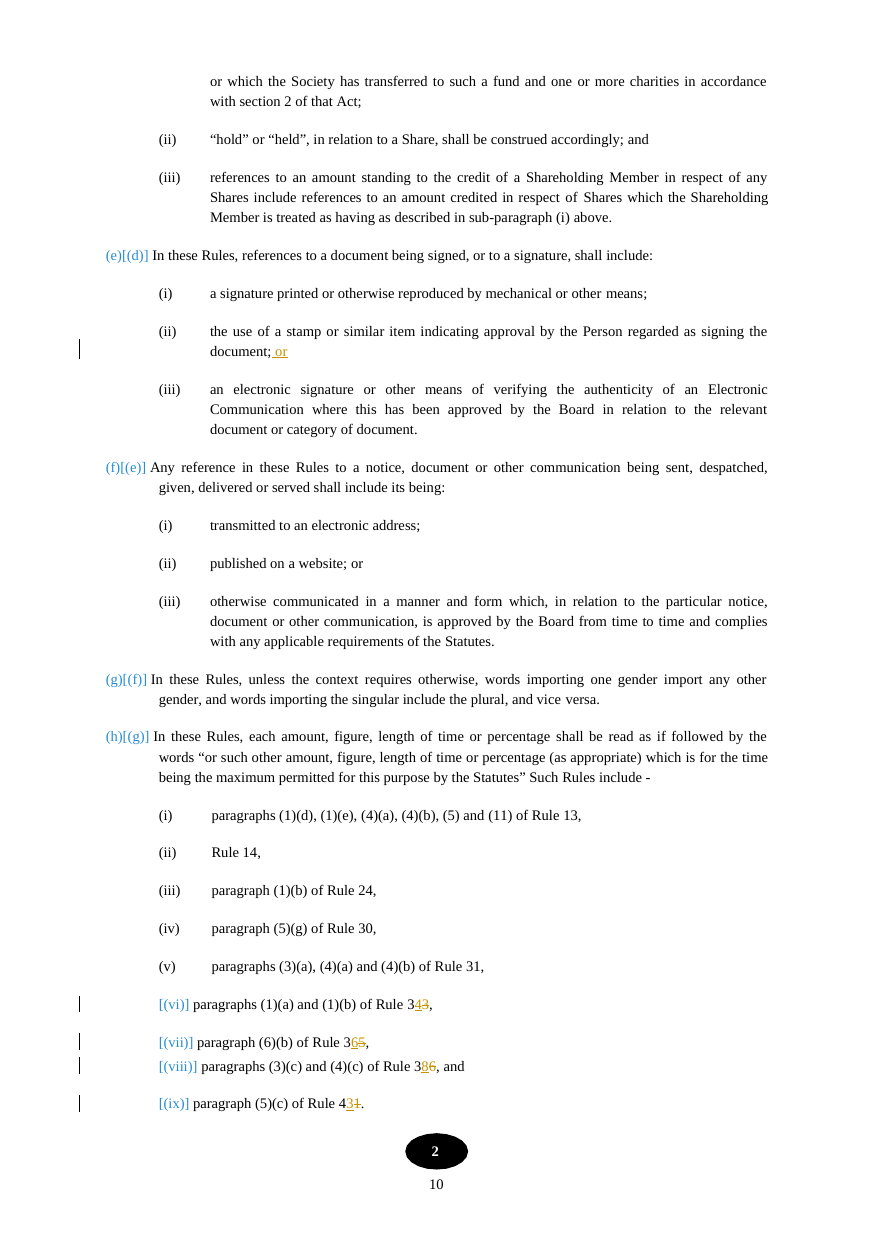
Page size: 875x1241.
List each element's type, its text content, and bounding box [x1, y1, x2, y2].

list published on a website; or [158, 554, 814, 571]
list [158, 73, 768, 110]
list transmitted to an electronic address; [158, 517, 814, 533]
list In these Rules, references to a document being signed, or to a signature, shall include: [106, 247, 814, 263]
list otherwise communicated in a manner and form which, in relation to the particular notice, document or other communication, is approved by the Board from time to time and complies with any applicable requirements of the Statutes. [158, 592, 768, 649]
list In these Rules, each amount, figure, length of time or percentage shall be read as if followed by the words “or such other amount, figure, length of time or percentage (as appropriate) which is for the time being the maximum permitted for this purpose by the Statutes” Such Rules include - [106, 728, 768, 785]
list In these Rules, unless the context requires otherwise, words importing one gender import any other gender, and words importing the singular include the plural, and vice versa. [106, 670, 768, 707]
list an electronic signature or other means of verifying the authenticity of an Electronic Communication where this has been approved by the Board in relation to the relevant document or category of document. [158, 380, 768, 438]
list the use of a stamp or similar item indicating approval by the Person regarded as signing the document; [158, 322, 768, 359]
list Rule 14, [158, 844, 814, 861]
list references to an amount standing to the credit of a Shareholding Member in respect of any Shares include references to an amount credited in respect of Shares which the Shareholding Member is treated as having as described in sub-paragraph (i) above. [158, 169, 768, 226]
list paragraph (5)(c) of Rule 4. [158, 1095, 814, 1112]
list paragraph (6)(b) of Rule 3, [158, 1033, 814, 1050]
list “hold” or “held”, in relation to a Share, shall be construed accordingly; and [158, 131, 814, 148]
list a signature printed or otherwise reproduced by mechanical or other means; [158, 284, 814, 301]
list paragraph (1)(b) of Rule 24, [158, 882, 814, 899]
text (i) paragraphs (1)(d), (1)(e), (4)(a), (4)(b), (5) and (11) of Rule 13, [158, 806, 814, 823]
list paragraphs (3)(c) and (4)(c) of Rule 3, and [158, 1057, 814, 1074]
list Any reference in these Rules to a notice, document or other communication being sent, despatched, given, delivered or served shall include its being: [106, 459, 768, 496]
list paragraphs (1)(a) and (1)(b) of Rule 3, [158, 996, 814, 1012]
list paragraph (5)(g) of Rule 30, [158, 920, 814, 937]
list paragraphs (3)(a), (4)(a) and (4)(b) of Rule 31, [158, 958, 814, 974]
